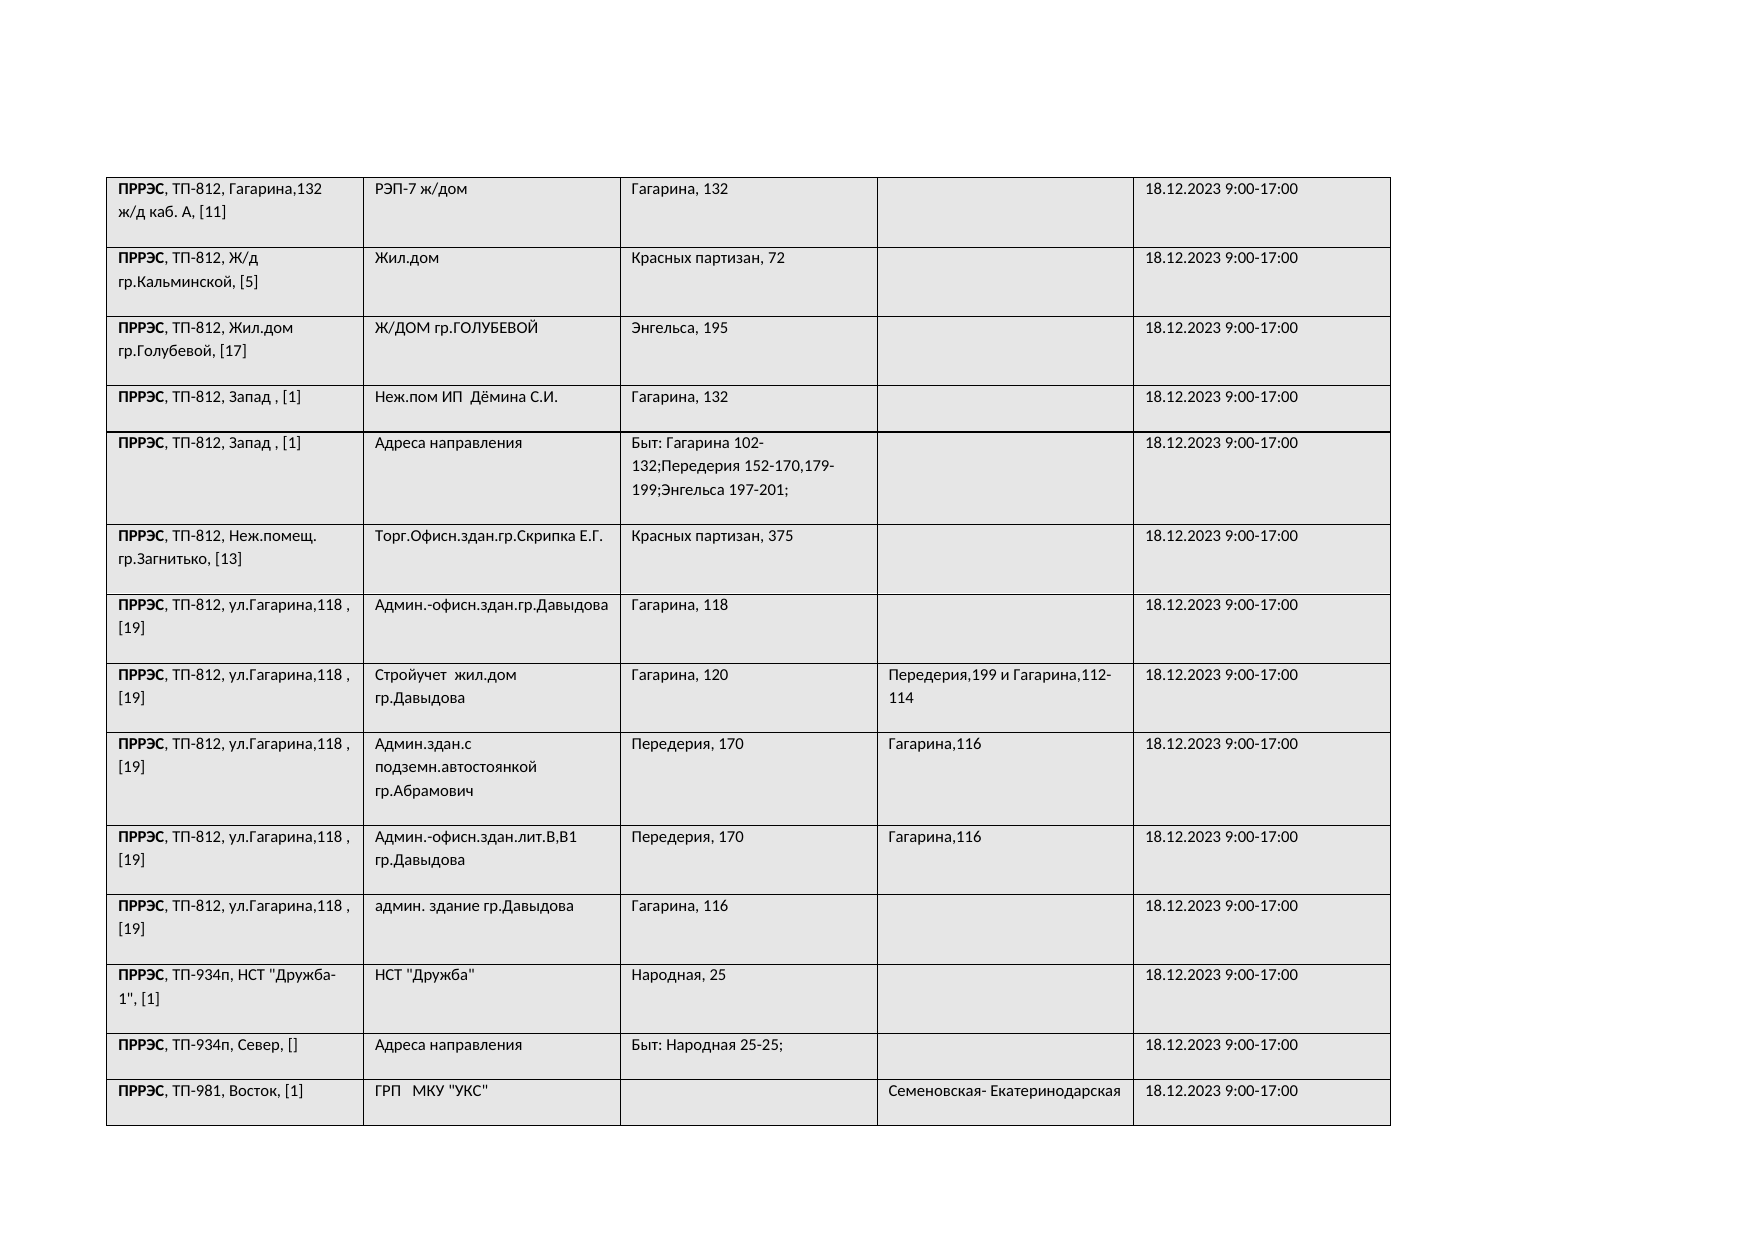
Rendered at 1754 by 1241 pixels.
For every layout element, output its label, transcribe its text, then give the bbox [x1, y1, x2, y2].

table_cell 18.12.2023 9:00-17:00 [1134, 733, 1390, 825]
table_cell ГРП МКУ "УКС" [364, 1080, 620, 1125]
table_cell Адреса направления [364, 1034, 620, 1079]
table_cell Админ.-офисн.здан.гр.Давыдова [364, 595, 620, 663]
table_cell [1134, 178, 1390, 247]
table_cell [878, 895, 1133, 964]
table_cell Гагарина, 120 [621, 664, 877, 732]
table_cell Передерия,199 и Гагарина,112-114 [878, 664, 1133, 732]
table_cell [878, 317, 1133, 385]
table_cell 18.12.2023 9:00-17:00 [1134, 1034, 1390, 1079]
table_cell 18.12.2023 9:00-17:00 [1134, 248, 1390, 316]
table_cell 18.12.2023 9:00-17:00 [1134, 433, 1390, 524]
table_cell [878, 178, 1133, 247]
table_cell админ. здание гр.Давыдова [364, 895, 620, 964]
table_cell ПРРЭС, ТП-812, ул.Гагарина,118 , [19] [107, 595, 363, 663]
table_cell Быт: Гагарина 102-132;Передерия 152-170,179-199;Энгельса 197-201; [621, 433, 877, 524]
table_cell Адреса направления [364, 433, 620, 524]
table_cell Админ.здан.с подземн.автостоянкой гр.Абрамович [364, 733, 620, 825]
table_cell ПРРЭС, ТП-812, Неж.помещ. гр.Загнитько, [13] [107, 525, 363, 593]
table_cell Красных партизан, 375 [621, 525, 877, 593]
table_cell Семеновская- Екатеринодарская [878, 1080, 1133, 1125]
table_cell Гагарина, 132 [621, 386, 877, 431]
table_cell Быт: Народная 25-25; [621, 1034, 877, 1079]
table_cell 18.12.2023 9:00-17:00 [1134, 826, 1390, 894]
table_cell Стройучет жил.дом гр.Давыдова [364, 664, 620, 732]
table_cell РЭП-7 ж/дом [364, 178, 620, 247]
table_cell Гагарина, 118 [621, 595, 877, 663]
table_cell ПРРЭС, ТП-934п, НСТ "Дружба-1", [1] [107, 965, 363, 1033]
table_cell Народная, 25 [621, 965, 877, 1033]
table_cell [621, 1080, 877, 1125]
table_cell 18.12.2023 9:00-17:00 [1134, 317, 1390, 385]
table_cell НСТ "Дружба" [364, 965, 620, 1033]
table_cell ПРРЭС, ТП-812, Запад , [1] [107, 433, 363, 524]
table_cell Энгельса, 195 [621, 317, 877, 385]
table_cell 18.12.2023 9:00-17:00 [1134, 595, 1390, 663]
table_cell Торг.Офисн.здан.гр.Скрипка Е.Г. [364, 525, 620, 593]
table_cell Гагарина, 116 [621, 895, 877, 964]
table_cell [878, 433, 1133, 524]
table_cell ПРРЭС, ТП-812, ул.Гагарина,118 , [19] [107, 826, 363, 894]
table_cell Гагарина, 132 [621, 178, 877, 247]
table_cell [878, 1034, 1133, 1079]
table_cell 18.12.2023 9:00-17:00 [1134, 386, 1390, 431]
table_cell [878, 965, 1133, 1033]
table_cell Жил.дом [364, 248, 620, 316]
table_cell ПРРЭС, ТП-812, Гагарина,132 ж/д каб. А, [11] [107, 178, 363, 247]
table_cell ПРРЭС, ТП-812, ул.Гагарина,118 , [19] [107, 895, 363, 964]
table_cell Ж/ДОМ гр.ГОЛУБЕВОЙ [364, 317, 620, 385]
table_cell 18.12.2023 9:00-17:00 [1134, 664, 1390, 732]
table_cell 18.12.2023 9:00-17:00 [1134, 525, 1390, 593]
table_cell ПРРЭС, ТП-812, Жил.дом гр.Голубевой, [17] [107, 317, 363, 385]
table_cell Гагарина,116 [878, 733, 1133, 825]
table_cell ПРРЭС, ТП-812, Запад , [1] [107, 386, 363, 431]
table_cell [878, 595, 1133, 663]
table_cell 18.12.2023 9:00-17:00 [1134, 965, 1390, 1033]
table_cell Неж.пом ИП Дёмина С.И. [364, 386, 620, 431]
table_cell ПРРЭС, ТП-812, ул.Гагарина,118 , [19] [107, 733, 363, 825]
table_cell ПРРЭС, ТП-812, Ж/д гр.Кальминской, [5] [107, 248, 363, 316]
table_cell [878, 248, 1133, 316]
table_cell ПРРЭС, ТП-812, ул.Гагарина,118 , [19] [107, 664, 363, 732]
table_cell [878, 525, 1133, 593]
table_cell ПРРЭС, ТП-934п, Север, [] [107, 1034, 363, 1079]
table_cell Гагарина,116 [878, 826, 1133, 894]
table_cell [107, 1080, 363, 1125]
table_cell Передерия, 170 [621, 733, 877, 825]
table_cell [1134, 1080, 1390, 1125]
table_cell [878, 386, 1133, 431]
table_cell 18.12.2023 9:00-17:00 [1134, 895, 1390, 964]
table_cell Передерия, 170 [621, 826, 877, 894]
table_cell Красных партизан, 72 [621, 248, 877, 316]
table_cell Админ.-офисн.здан.лит.В,В1 гр.Давыдова [364, 826, 620, 894]
